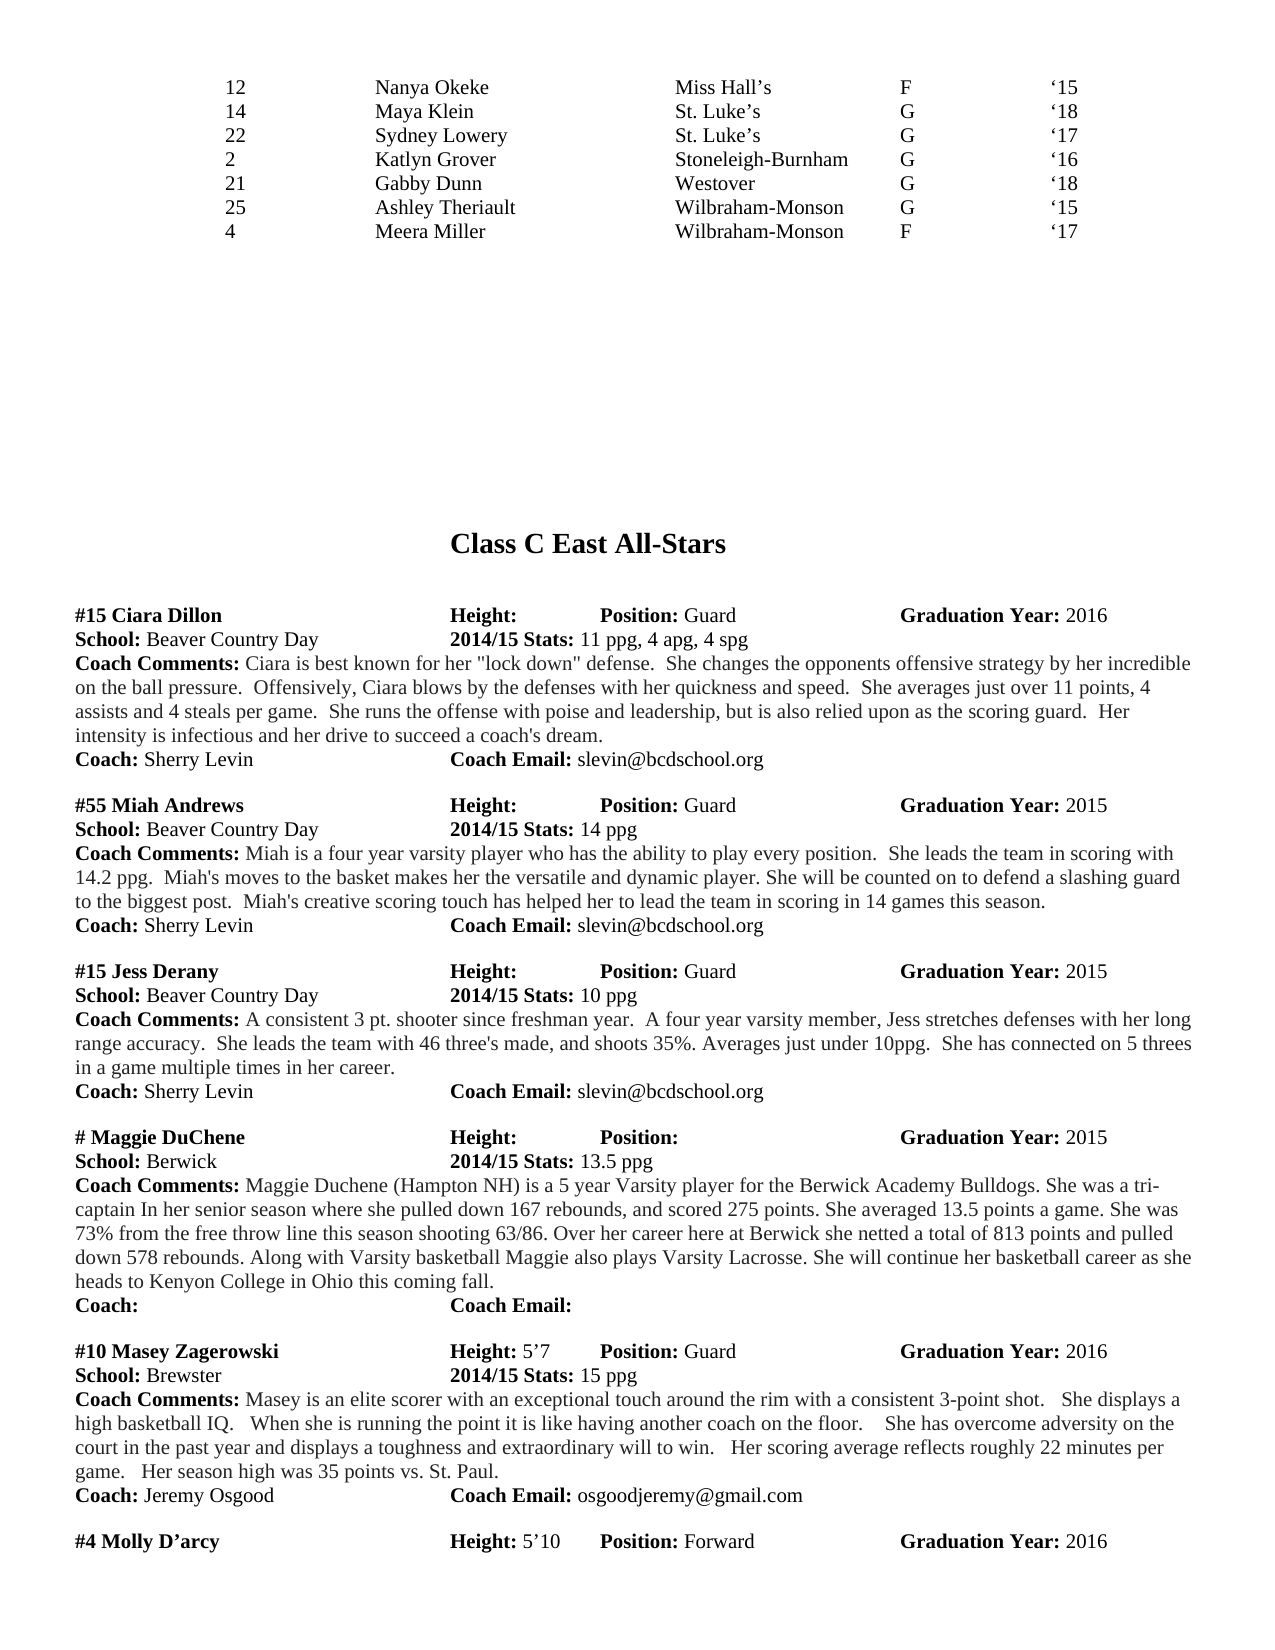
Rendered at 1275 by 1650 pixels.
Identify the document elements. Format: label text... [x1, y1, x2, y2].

text 12 Nanya Okeke Miss Hall’s F ‘15 [75, 75, 1200, 99]
text 21 Gabby Dunn Westover G ‘18 [75, 171, 1200, 195]
text Coach Comments: A consistent 3 pt. shooter since freshman year. A four year varsity member, Jess stretches defenses with her long range accuracy. She leads the team with 46 three's made, and shoots 35%. Averages just under 10ppg. She has connected on 5 threes in a game multiple times in her career. [396, 1007, 1200, 1079]
text Coach: Sherry Levin Coach Email: slevin@bcdschool.org [75, 747, 1200, 771]
text Coach Comments: Maggie Duchene (Hampton NH) is a 5 year Varsity player for the Berwick Academy Bulldogs. She was a tri-captain In her senior season where she pulled down 167 rebounds, and scored 275 points. She averaged 13.5 points a game. She was 73% from the free throw line this season shooting 63/86. Over her career here at Berwick she netted a total of 813 points and pulled down 578 rebounds. Along with Varsity basketball Maggie also plays Varsity Lacrosse. She will continue her basketball career as she heads to Kenyon College in Ohio this coming fall. [500, 1173, 1200, 1293]
text #55 Miah Andrews Height: Position: Guard Graduation Year: 2015 [75, 793, 1200, 817]
text School: Beaver Country Day 2014/15 Stats: 14 ppg [75, 817, 1200, 841]
text #4 Molly D’arcy Height: 5’10 Position: Forward Graduation Year: 2016 [75, 1529, 1200, 1553]
text # Maggie DuChene Height: Position: Graduation Year: 2015 [75, 1125, 1200, 1149]
text Coach: Sherry Levin Coach Email: slevin@bcdschool.org [75, 913, 1200, 937]
text 25 Ashley Theriault Wilbraham-Monson G ‘15 [75, 195, 1200, 219]
text Coach: Jeremy Osgood Coach Email: osgoodjeremy@gmail.com [75, 1483, 1200, 1507]
text #10 Masey Zagerowski Height: 5’7 Position: Guard Graduation Year: 2016 [75, 1339, 1200, 1363]
text 2 Katlyn Grover Stoneleigh-Burnham G ‘16 [75, 147, 1200, 171]
text School: Berwick 2014/15 Stats: 13.5 ppg [75, 1149, 1200, 1173]
text Coach Comments: Ciara is best known for her "lock down" defense. She changes the opponents offensive strategy by her incredible on the ball pressure. Offensively, Ciara blows by the defenses with her quickness and speed. She averages just over 11 points, 4 assists and 4 steals per game. She runs the offense with poise and leadership, but is also relied upon as the scoring guard. Her intensity is infectious and her drive to succeed a coach's dream. [603, 651, 1200, 747]
text School: Beaver Country Day 2014/15 Stats: 10 ppg [75, 983, 1200, 1007]
text Class C East All-Stars [75, 526, 1200, 560]
text 22 Sydney Lowery St. Luke’s G ‘17 [75, 123, 1200, 147]
text School: Brewster 2014/15 Stats: 15 ppg [75, 1363, 1200, 1387]
text Coach Comments: Masey is an elite scorer with an exceptional touch around the rim with a consistent 3-point shot. She displays a high basketball IQ. When she is running the point it is like having another coach on the floor. She has overcome adversity on the court in the past year and displays a toughness and extraordinary will to win. Her scoring average reflects roughly 22 minutes per game. Her season high was 35 points vs. St. Paul. [499, 1387, 1200, 1483]
text #15 Ciara Dillon Height: Position: Guard Graduation Year: 2016 [75, 603, 1200, 627]
text #15 Jess Derany Height: Position: Guard Graduation Year: 2015 [75, 959, 1200, 983]
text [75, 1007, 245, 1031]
text Coach: Sherry Levin Coach Email: slevin@bcdschool.org [75, 1079, 1200, 1103]
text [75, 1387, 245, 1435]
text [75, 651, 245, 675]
text 4 Meera Miller Wilbraham-Monson F ‘17 [75, 219, 1200, 243]
text Coach: Coach Email: [75, 1293, 1200, 1317]
text 14 Maya Klein St. Luke’s G ‘18 [75, 99, 1200, 123]
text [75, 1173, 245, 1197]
text School: Beaver Country Day 2014/15 Stats: 11 ppg, 4 apg, 4 spg [75, 627, 1200, 651]
